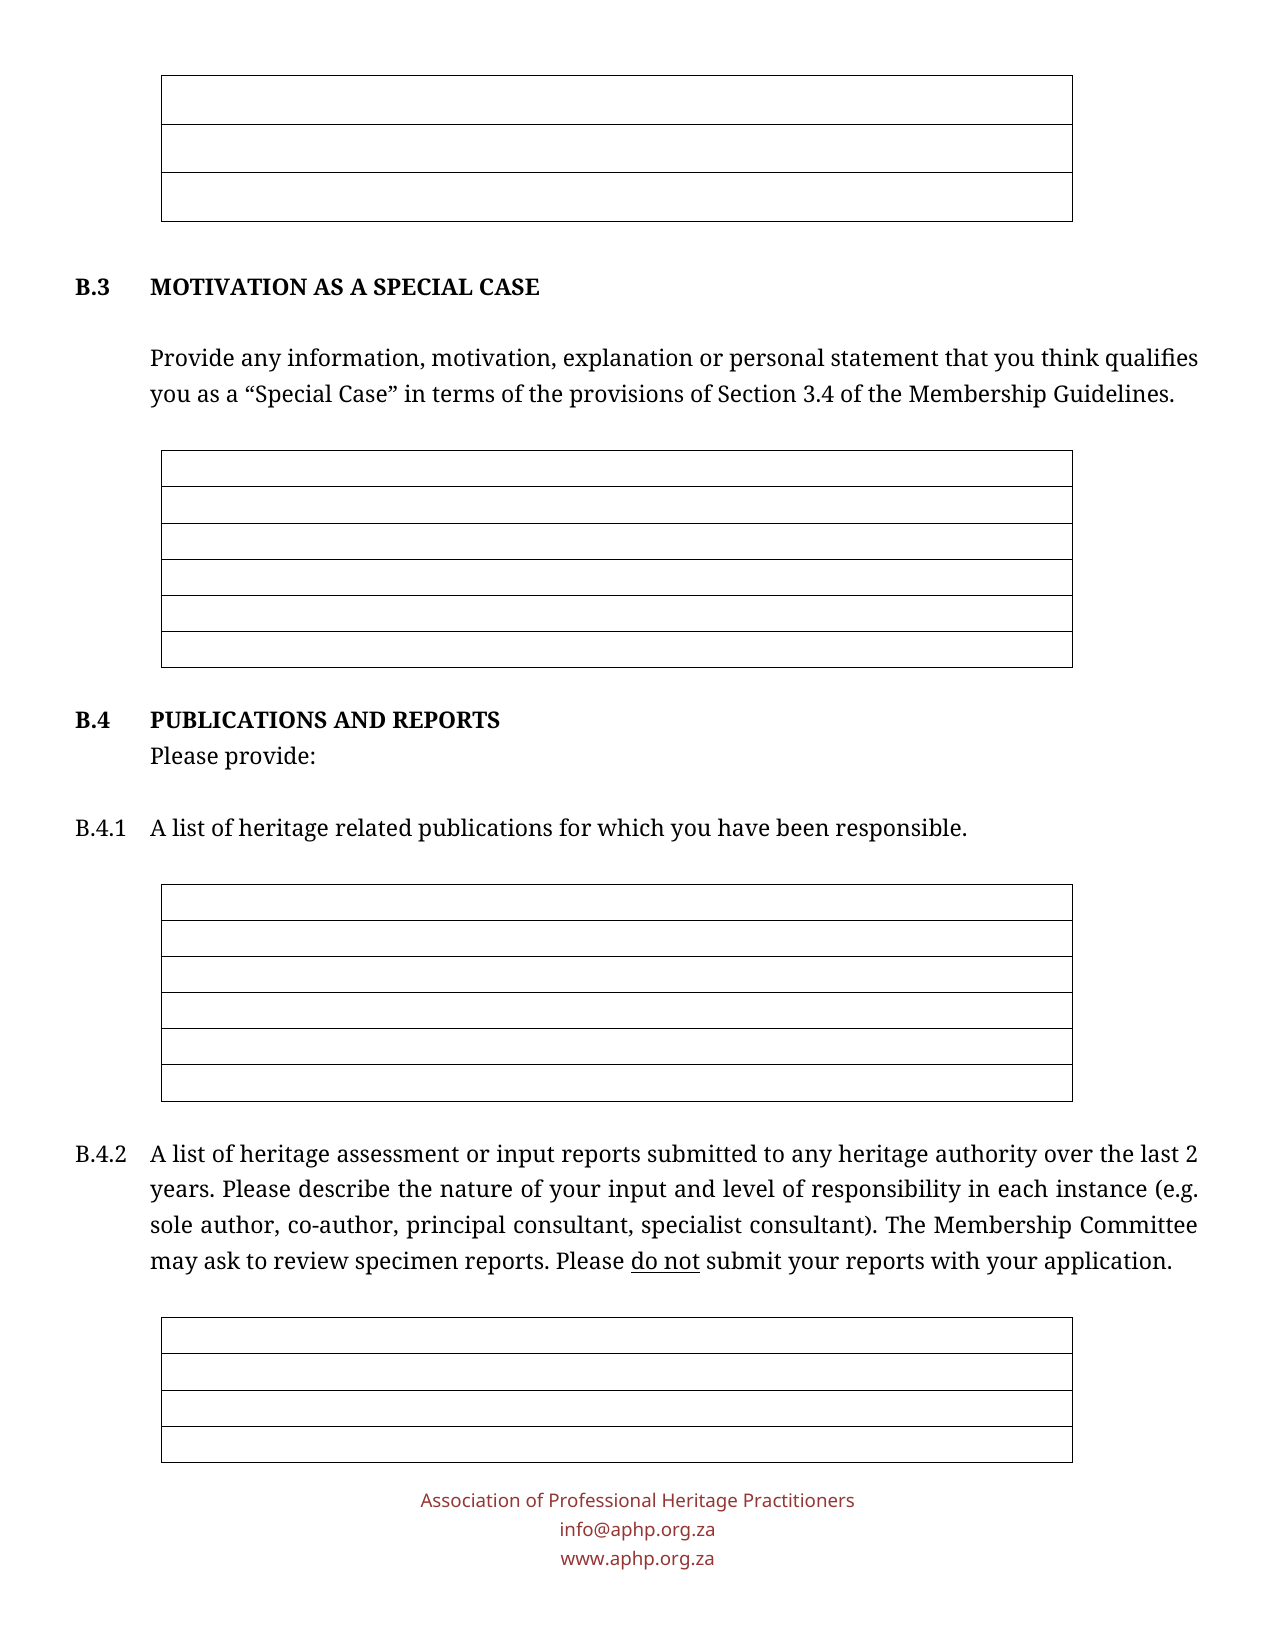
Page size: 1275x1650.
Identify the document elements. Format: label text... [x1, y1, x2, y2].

text B.3 MOTIVATION AS A SPECIAL CASE [75, 270, 1200, 302]
table_header [162, 451, 1072, 486]
table_cell [162, 125, 1072, 172]
text B.4 PUBLICATIONS AND REPORTS [75, 704, 1200, 735]
table_cell [162, 524, 1072, 558]
table_cell [162, 1427, 1072, 1462]
table_cell [162, 957, 1072, 992]
table_cell [162, 596, 1072, 631]
table_header [162, 1318, 1072, 1353]
table_header [162, 885, 1072, 920]
table_cell [162, 1354, 1072, 1389]
table_cell [162, 76, 1072, 124]
table_cell [162, 1029, 1072, 1064]
text Provide any information, motivation, explanation or personal statement that you think qualifies you as a “Special Case” in terms of the provisions of Section 3.4 of the Membership Guidelines. [75, 342, 1200, 409]
table_cell [162, 560, 1072, 595]
table_cell [162, 1391, 1072, 1426]
table_cell [162, 173, 1072, 221]
text Please provide: [75, 740, 1200, 771]
table_cell [162, 632, 1072, 667]
table_cell [162, 921, 1072, 956]
table_cell [162, 487, 1072, 522]
table_cell [162, 1065, 1072, 1101]
text B.4.2 A list of heritage assessment or input reports submitted to any heritage authority over the last 2 years. Please describe the nature of your input and level of responsibility in each instance (e.g. sole author, co-author, principal consultant, specialist consultant). The Membership Committee may ask to review specimen reports. Please do not submit your reports with your application. [75, 1137, 1200, 1277]
text B.4.1 A list of heritage related publications for which you have been responsible. [75, 812, 1200, 843]
table_cell [162, 993, 1072, 1028]
